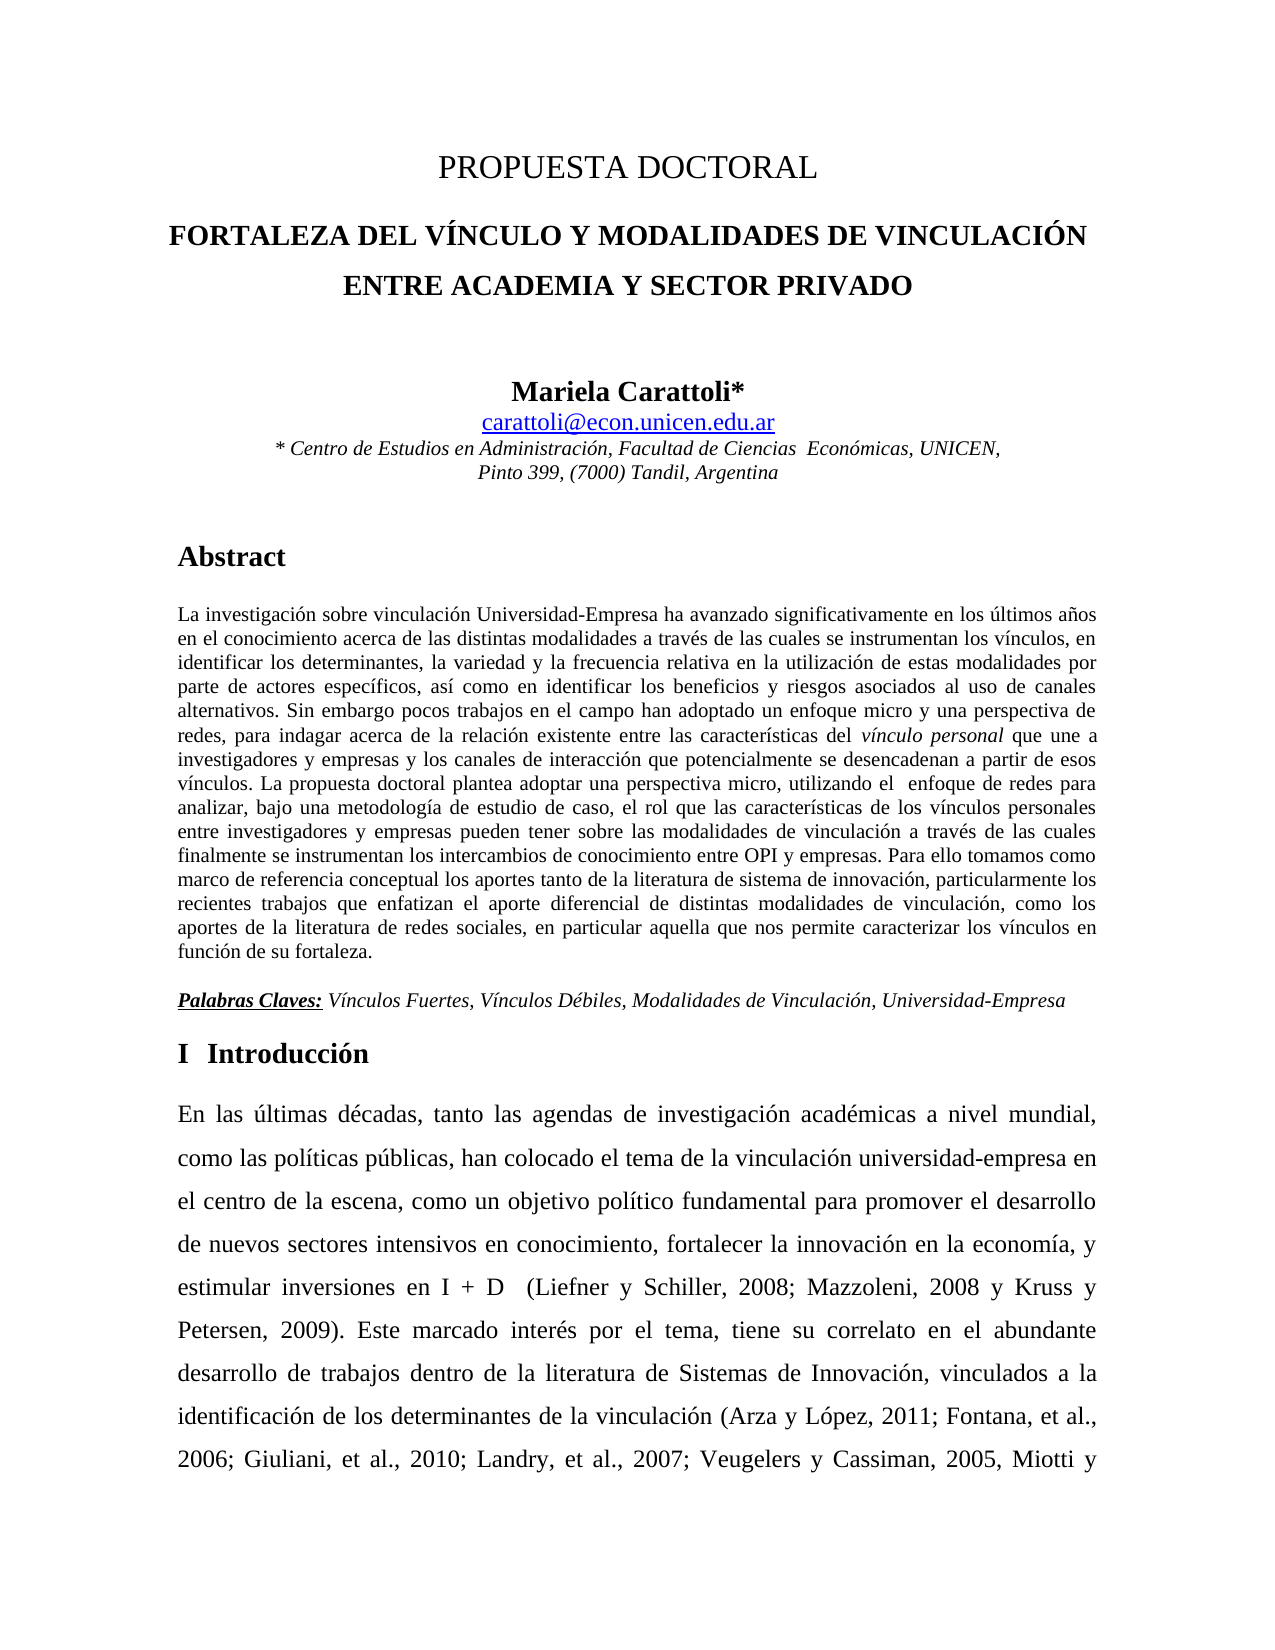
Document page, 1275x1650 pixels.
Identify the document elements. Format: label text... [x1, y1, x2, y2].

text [177, 1099, 1098, 1473]
text Pinto 399, (7000) Tandil, Argentina [158, 460, 1098, 484]
text Abstract [177, 539, 1098, 573]
text PROPUESTA DOCTORAL [158, 148, 1098, 186]
text * Centro de Estudios en Administración, Facultad de Ciencias Económicas, UNICEN, [177, 436, 1098, 460]
text La investigación sobre vinculación Universidad-Empresa ha avanzado significativamente en los últimos años en el conocimiento acerca de las distintas modalidades a través de las cuales se instrumentan los vínculos, en identificar los determinantes, la variedad y la frecuencia relativa en la utilización de estas modalidades por parte de actores específicos, así como en identificar los beneficios y riesgos asociados al uso de canales alternativos. Sin embargo pocos trabajos en el campo han adoptado un enfoque micro y una perspectiva de redes, para indagar acerca de la relación existente entre las características del vínculo personal que une a investigadores y empresas y los canales de interacción que potencialmente se desencadenan a partir de esos vínculos. La propuesta doctoral plantea adoptar una perspectiva micro, utilizando el enfoque de redes para analizar, bajo una metodología de estudio de caso, el rol que las características de los vínculos personales entre investigadores y empresas pueden tener sobre las modalidades de vinculación a través de las cuales finalmente se instrumentan los intercambios de conocimiento entre OPI y empresas. Para ello tomamos como marco de referencia conceptual los aportes tanto de la literatura de sistema de innovación, particularmente los recientes trabajos que enfatizan el aporte diferencial de distintas modalidades de vinculación, como los aportes de la literatura de redes sociales, en particular aquella que nos permite caracterizar los vínculos en función de su fortaleza. [177, 602, 1098, 963]
text Mariela Carattoli* [158, 374, 1098, 407]
list Introducción [177, 1037, 1098, 1070]
text carattoli@econ.unicen.edu.ar [158, 407, 1098, 436]
text Palabras Claves: Vínculos Fuertes, Vínculos Débiles, Modalidades de Vinculación, Universidad-Empresa [177, 988, 1098, 1012]
text FORTALEZA DEL VÍNCULO Y MODALIDADES DE VINCULACIÓN ENTRE ACADEMIA Y SECTOR PRIVADO [158, 218, 1098, 301]
